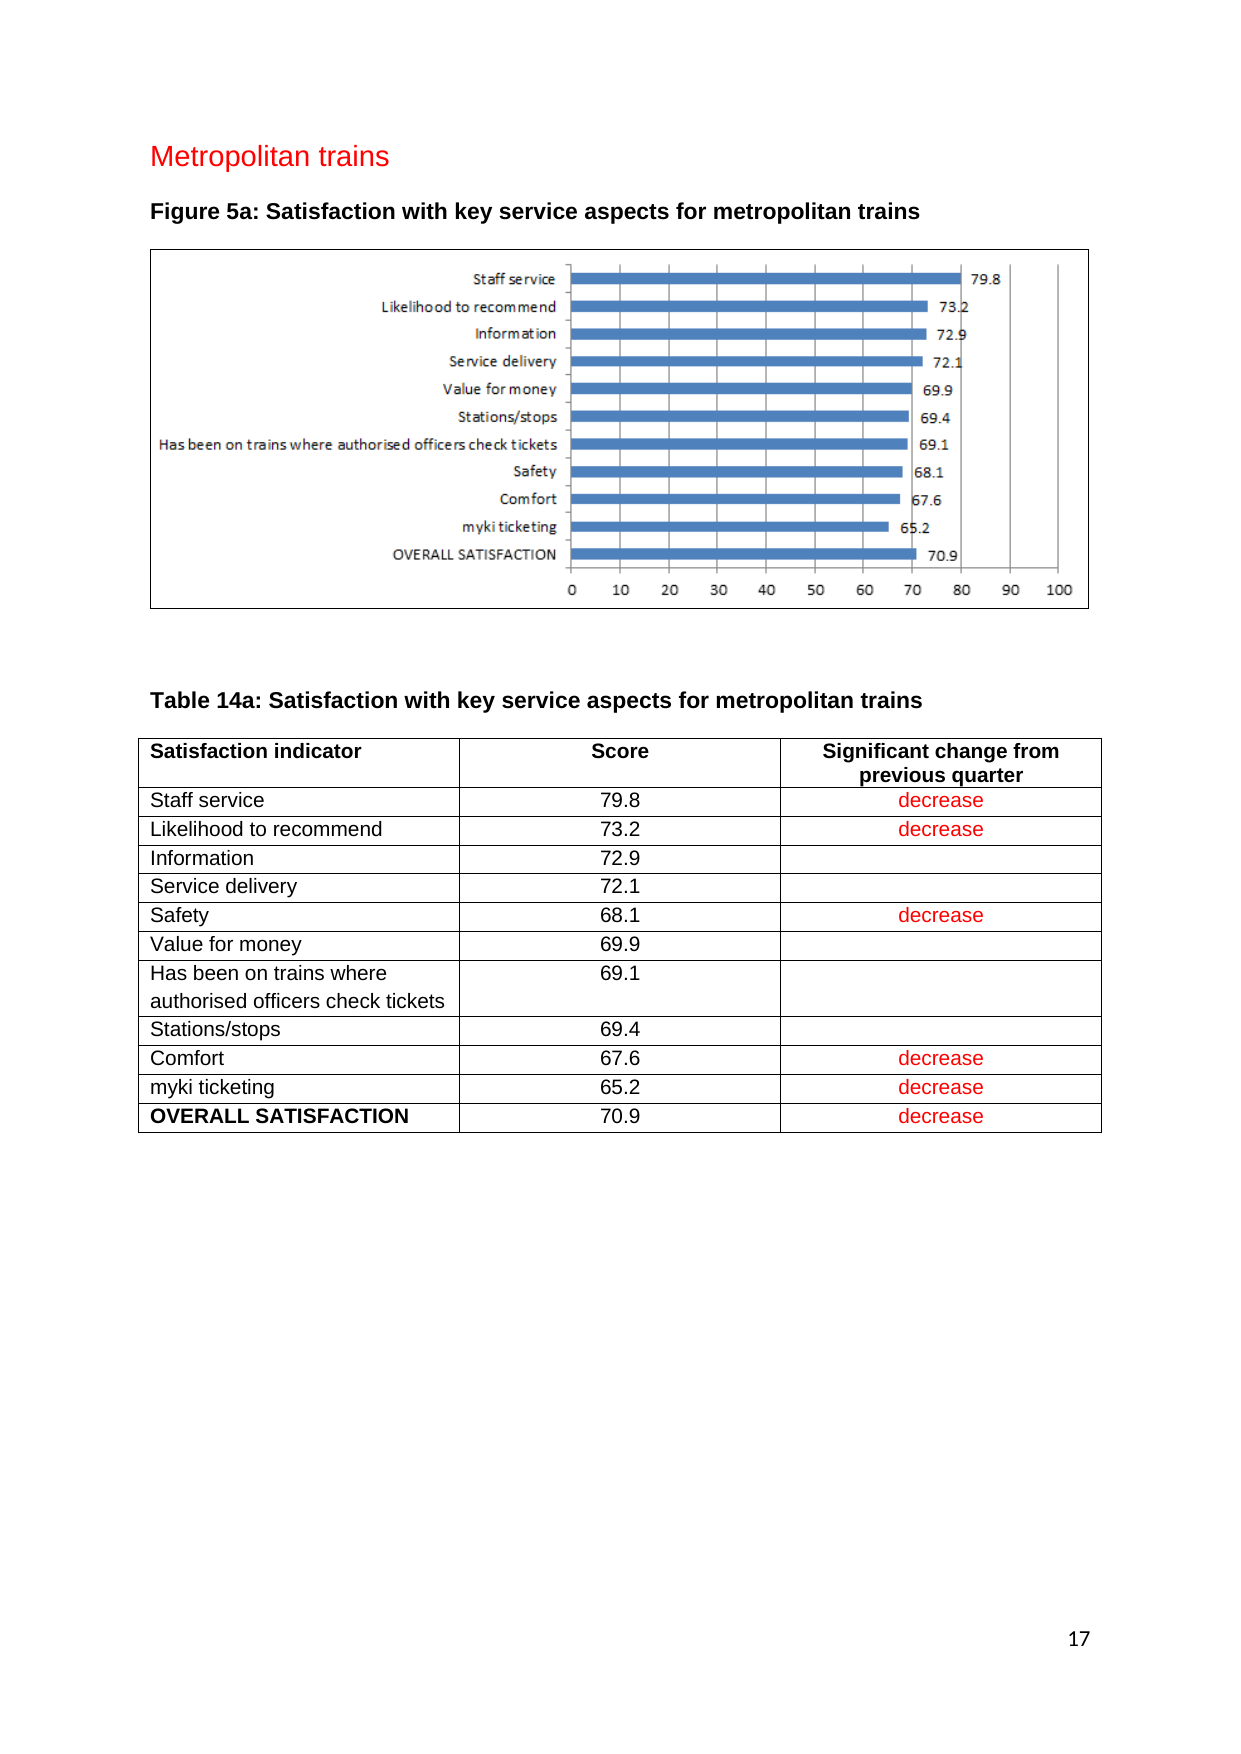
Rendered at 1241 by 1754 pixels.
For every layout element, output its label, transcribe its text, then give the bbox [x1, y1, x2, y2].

table_cell Safety [139, 903, 459, 931]
subtitle Metropolitan trains [150, 139, 1090, 172]
table_cell decrease [781, 1104, 1101, 1132]
text Table 14a: Satisfaction with key service aspects for metropolitan trains [150, 687, 1090, 713]
table_header Satisfaction indicator [139, 739, 459, 787]
table_cell 79.8 [460, 788, 780, 816]
picture [151, 250, 1088, 608]
table_cell 72.1 [460, 874, 780, 902]
table_cell decrease [781, 817, 1101, 844]
table_cell Has been on trains where authorised officers check tickets [139, 961, 459, 1016]
table_cell 67.6 [460, 1046, 780, 1074]
text Figure 5a: Satisfaction with key service aspects for metropolitan trains [150, 198, 1090, 225]
table_cell decrease [781, 1075, 1101, 1103]
table_cell Service delivery [139, 874, 459, 902]
table_cell Value for money [139, 932, 459, 960]
table_cell Stations/stops [139, 1017, 459, 1045]
table_cell 72.9 [460, 846, 780, 873]
table_cell decrease [781, 788, 1101, 816]
table_cell 73.2 [460, 817, 780, 844]
table_cell Information [139, 846, 459, 873]
table_cell Likelihood to recommend [139, 817, 459, 844]
table_cell Staff service [139, 788, 459, 816]
table_cell [781, 961, 1101, 1016]
table_cell Comfort [139, 1046, 459, 1074]
table_cell OVERALL SATISFACTION [139, 1104, 459, 1132]
table_cell 68.1 [460, 903, 780, 931]
table_cell 69.9 [460, 932, 780, 960]
table_cell [781, 874, 1101, 902]
table_cell 65.2 [460, 1075, 780, 1103]
table_cell 69.4 [460, 1017, 780, 1045]
table_cell 69.1 [460, 961, 780, 1016]
table_header Score [460, 739, 780, 787]
table_cell [781, 846, 1101, 873]
table_cell myki ticketing [139, 1075, 459, 1103]
table_cell [781, 1017, 1101, 1045]
table_cell [781, 932, 1101, 960]
table_cell decrease [781, 1046, 1101, 1074]
table_header Significant change from previous quarter [781, 739, 1101, 787]
table_cell 70.9 [460, 1104, 780, 1132]
table_cell decrease [781, 903, 1101, 931]
